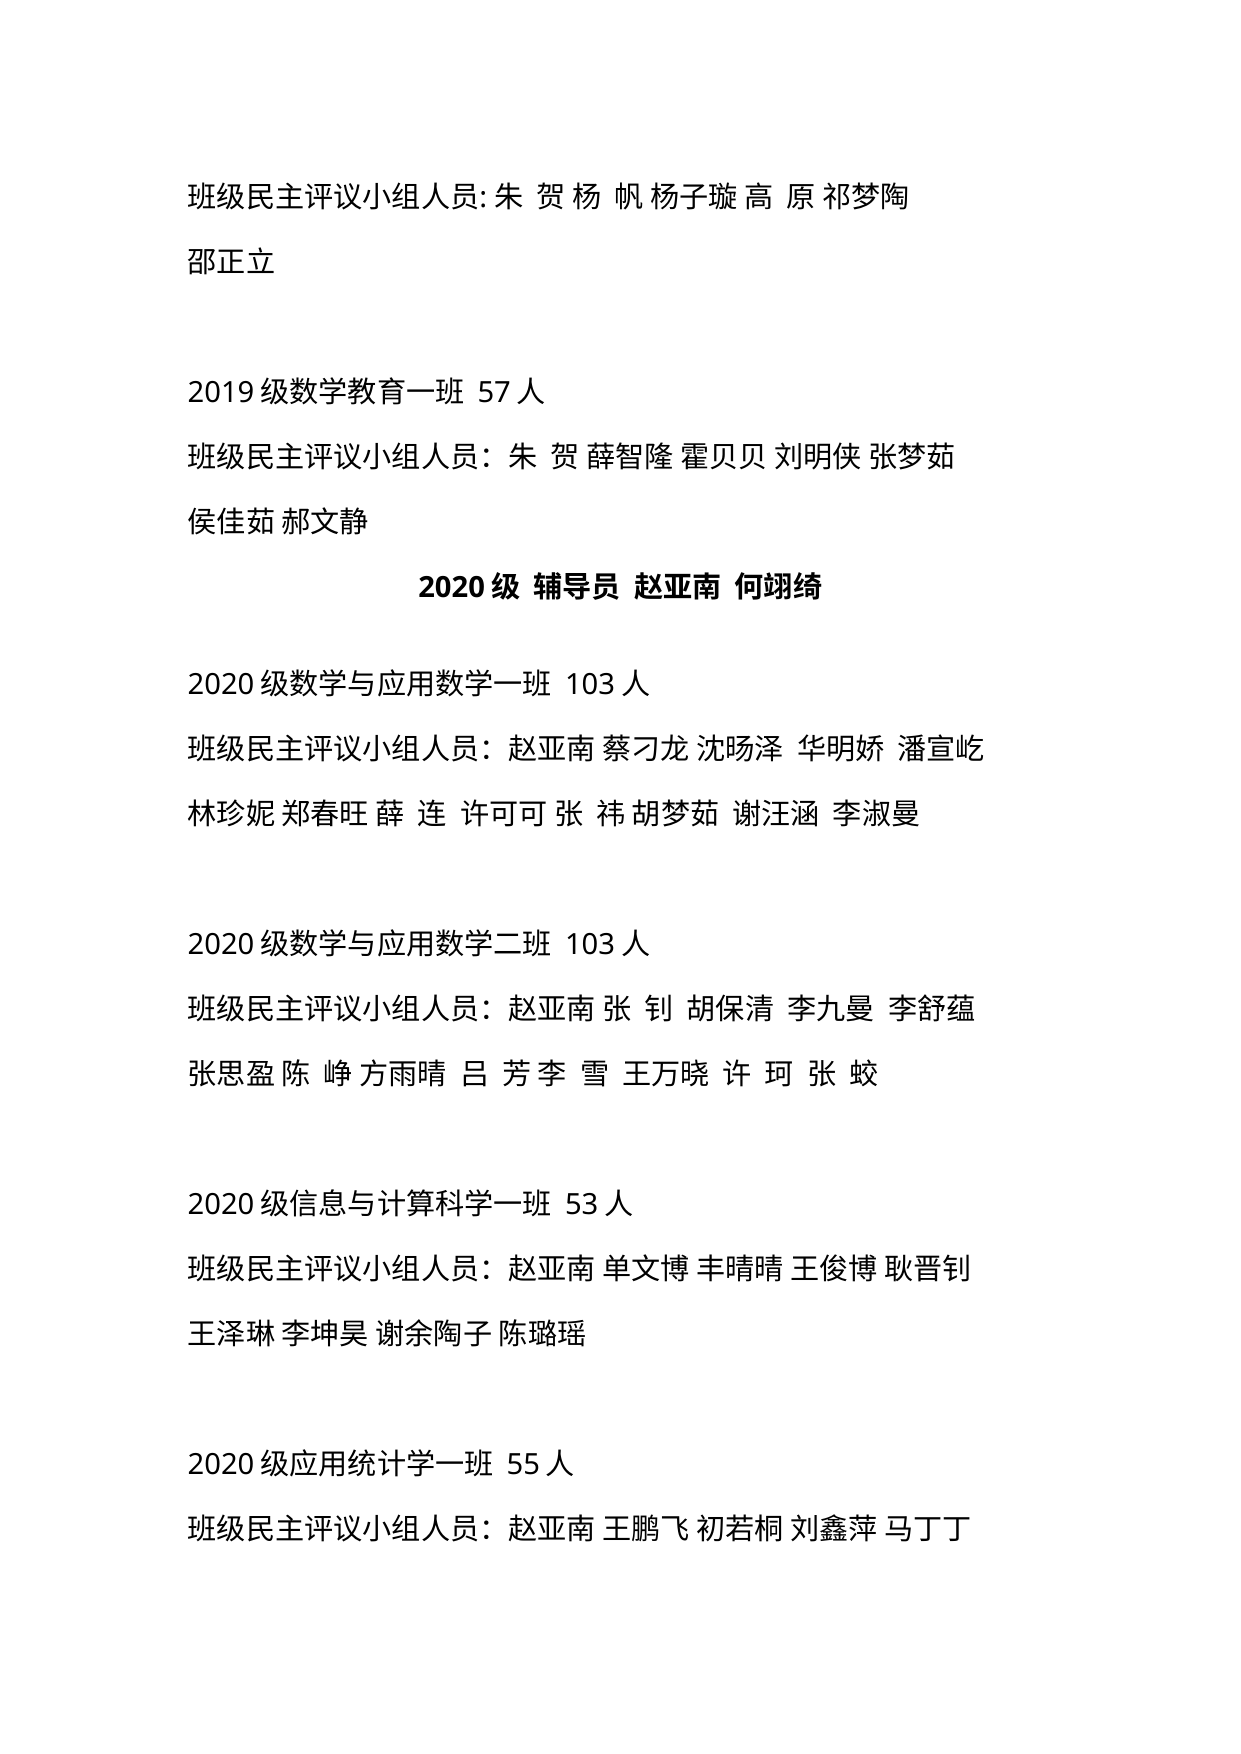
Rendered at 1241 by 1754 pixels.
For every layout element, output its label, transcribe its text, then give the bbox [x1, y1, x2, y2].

text 班级民主评议小组人员: 朱 贺 杨 帆 杨子璇 高 原 祁梦陶 [187, 162, 1053, 227]
text 王泽琳 李坤昊 谢余陶子 陈璐瑶 [187, 1299, 1053, 1364]
text 林珍妮 郑春旺 薛 连 许可可 张 祎 胡梦茹 谢汪涵 李淑曼 [187, 779, 1053, 844]
text 2020级信息与计算科学一班 53人 [187, 1169, 1053, 1234]
text 2020级数学与应用数学二班 103人 [187, 909, 1053, 974]
text 班级民主评议小组人员：赵亚南 蔡刁龙 沈旸泽 华明娇 潘宣屹 [187, 714, 1053, 779]
text 2020级 辅导员 赵亚南 何翊绮 [187, 552, 1053, 617]
text 张思盈 陈 峥 方雨晴 吕 芳 李 雪 王万晓 许 珂 张 蛟 [187, 1039, 1053, 1104]
text 班级民主评议小组人员：朱 贺 薛智隆 霍贝贝 刘明侠 张梦茹 [187, 422, 1053, 487]
text 2019级数学教育一班 57人 [187, 357, 1053, 422]
text 班级民主评议小组人员：赵亚南 张 钊 胡保清 李九曼 李舒蕴 [187, 974, 1053, 1039]
text 邵正立 [187, 227, 1053, 292]
text 班级民主评议小组人员：赵亚南 王鹏飞 初若桐 刘鑫萍 马丁丁 [187, 1494, 1053, 1559]
text 班级民主评议小组人员：赵亚南 单文博 丰晴晴 王俊博 耿晋钊 [187, 1234, 1053, 1299]
text 2020级数学与应用数学一班 103人 [187, 649, 1053, 714]
text 2020级应用统计学一班 55人 [187, 1429, 1053, 1494]
text 侯佳茹 郝文静 [187, 487, 1053, 552]
